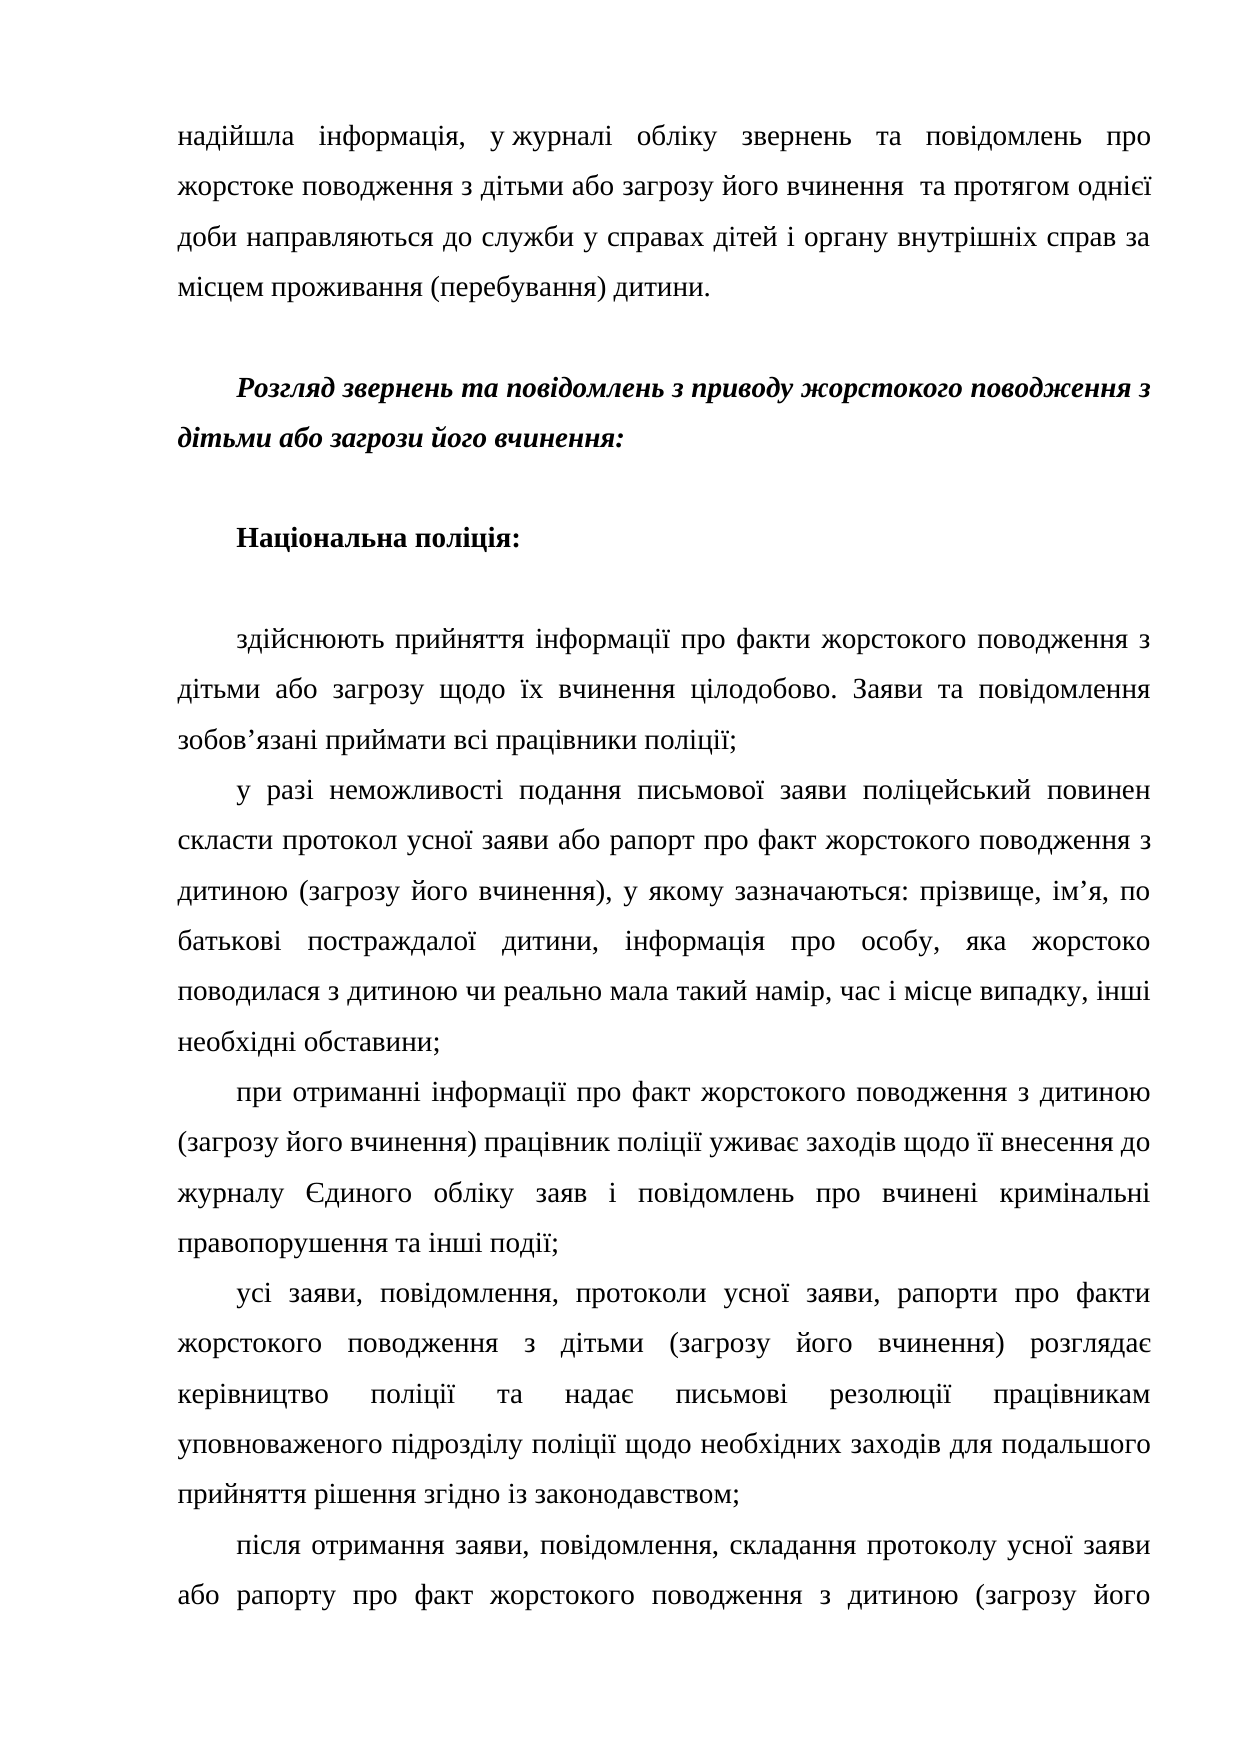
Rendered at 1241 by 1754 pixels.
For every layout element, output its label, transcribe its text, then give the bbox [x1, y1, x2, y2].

text Національна поліція: [177, 521, 1152, 554]
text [177, 1527, 1152, 1611]
text усі заяви, повідомлення, протоколи усної заяви, рапорти про факти жорстокого поводження з дітьми (загрозу його вчинення) розглядає керівництво поліції та надає письмові резолюції працівникам уповноваженого підрозділу поліції щодо необхідних заходів для подальшого прийняття рішення згідно із законодавством; [177, 1275, 1152, 1510]
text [177, 118, 1152, 303]
text у разі неможливості подання письмової заяви поліцейський повинен скласти протокол усної заяви або рапорт про факт жорстокого поводження з дитиною (загрозу його вчинення), у якому зазначаються: прізвище, ім’я, по батькові постраждалої дитини, інформація про особу, яка жорстоко поводилася з дитиною чи реально мала такий намір, час і місце випадку, інші необхідні обставини; [177, 772, 1152, 1057]
text здійснюють прийняття інформації про факти жорстокого поводження з дітьми або загрозу щодо їх вчинення цілодобово. Заяви та повідомлення зобов’язані приймати всі працівники поліції; [177, 621, 1152, 755]
text при отриманні інформації про факт жорстокого поводження з дитиною (загрозу його вчинення) працівник поліції уживає заходів щодо її внесення до журналу Єдиного обліку заяв і повідомлень про вчинені кримінальні правопорушення та інші події; [177, 1074, 1152, 1258]
text Розгляд звернень та повідомлень з приводу жорстокого поводження з дітьми або загрози його вчинення: [177, 370, 1152, 453]
